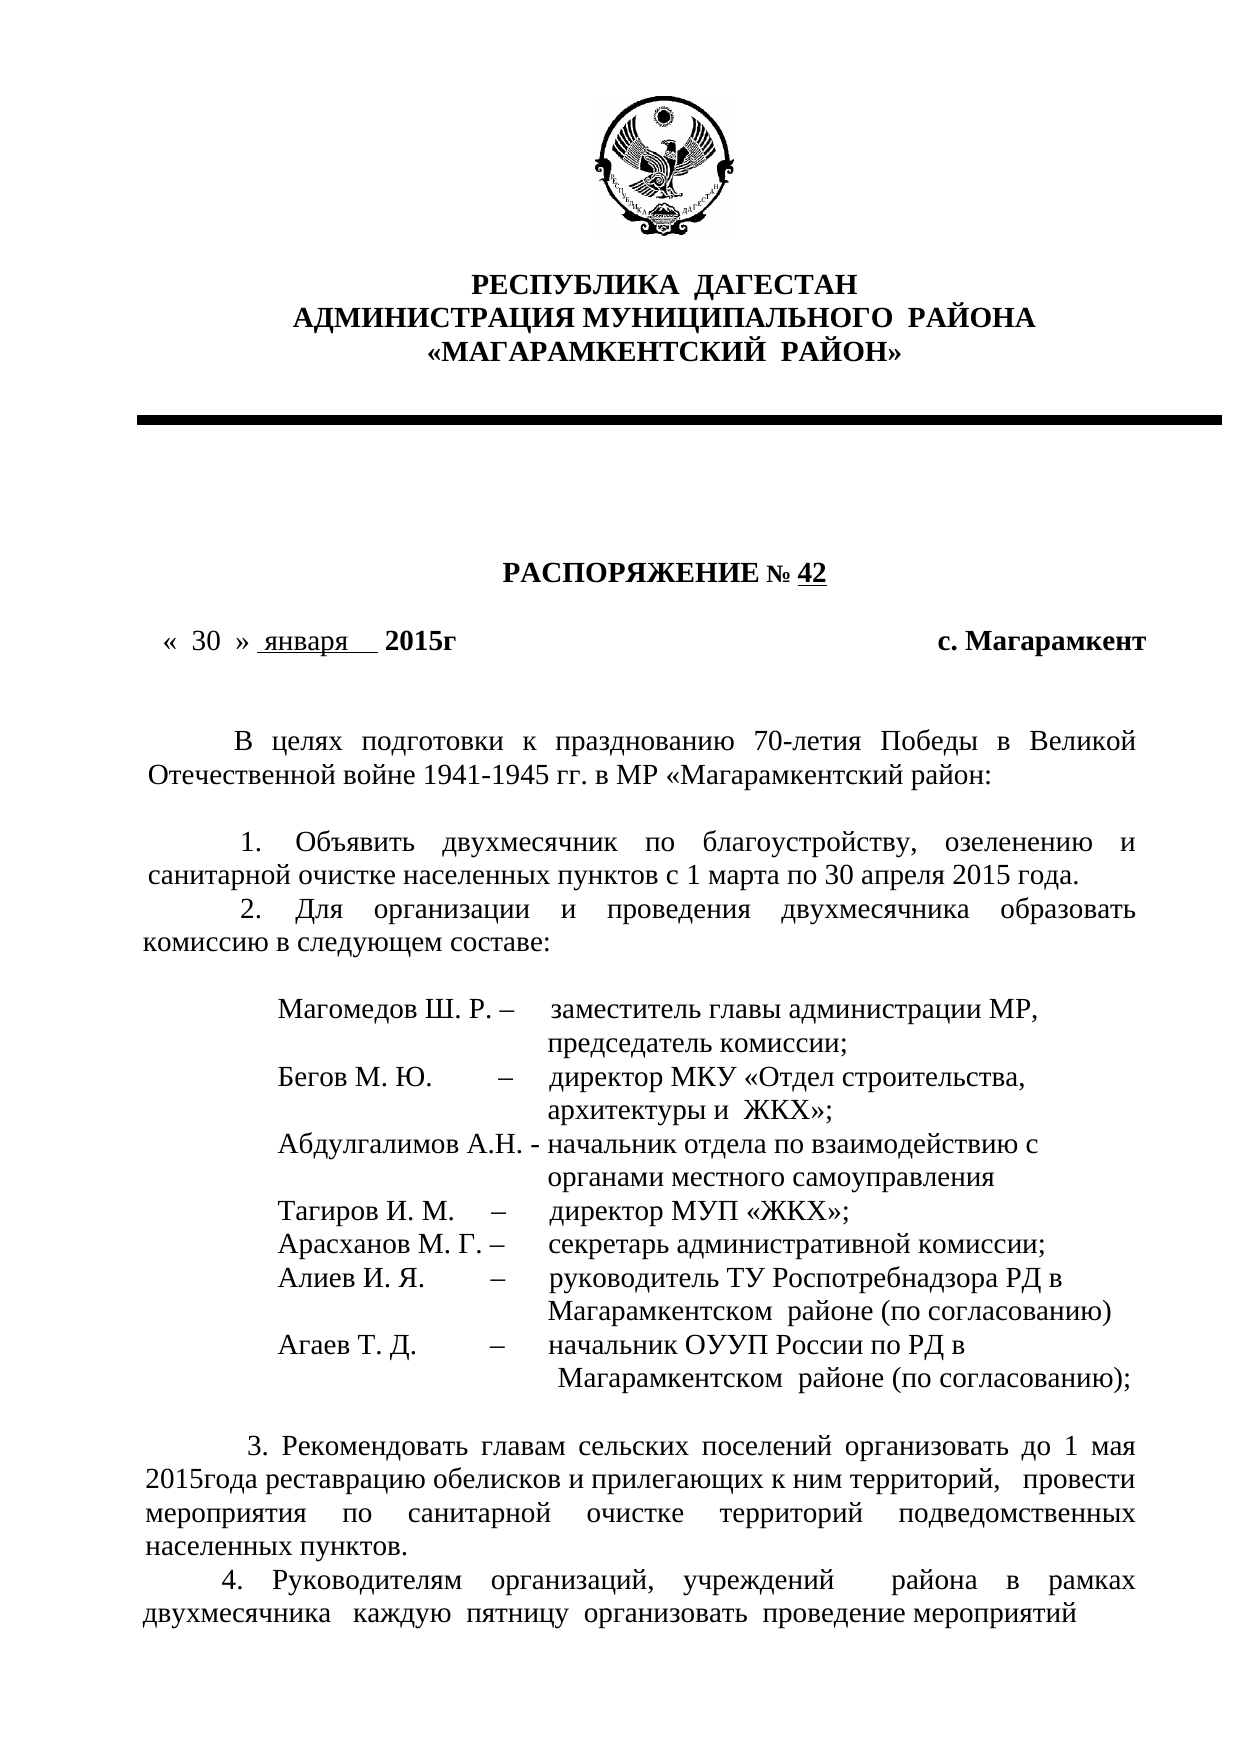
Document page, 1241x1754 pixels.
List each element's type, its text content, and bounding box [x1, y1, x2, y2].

text Агаев Т. Д. – начальник ОУУП России по РД в [277, 1327, 1137, 1361]
text Тагиров И. М. – директор МУП «ЖКХ»; [277, 1193, 1137, 1226]
subtitle «МАГАРАМКЕНТСКИЙ РАЙОН» [148, 334, 1181, 367]
text органами местного самоуправления [277, 1159, 1137, 1193]
subtitle АДМИНИСТРАЦИЯ МУНИЦИПАЛЬНОГО РАЙОНА [148, 300, 1181, 334]
text Магомедов Ш. Р. – заместитель главы администрации МР, [277, 992, 1137, 1025]
text Магарамкентском районе (по согласованию) [277, 1293, 1137, 1327]
picture [595, 96, 734, 236]
text Арасханов М. Г. – секретарь административной комиссии; [277, 1226, 1137, 1260]
text Бегов М. Ю. – директор МКУ «Отдел строительства, [277, 1059, 1137, 1092]
text 4. Руководителям организаций, учреждений района в рамках двухмесячника каждую пятницу организовать проведение мероприятий [143, 1562, 1137, 1629]
text Алиев И. Я. – руководитель ТУ Роспотребнадзора РД в [277, 1260, 1137, 1293]
text « 30 » января 2015г с. Магарамкент [148, 623, 1181, 656]
text председатель комиссии; [277, 1025, 1137, 1059]
list Объявить двухмесячник по благоустройству, озеленению и санитарной очистке населенных пунктов с 1 марта по 30 апреля 2015 года. [148, 824, 1137, 891]
text РАСПОРЯЖЕНИЕ № 42 [148, 556, 1181, 589]
text Абдулгалимов А.Н. - начальник отдела по взаимодействию с [277, 1126, 1137, 1159]
text РЕСПУБЛИКА ДАГЕСТАН [148, 267, 1181, 300]
text Магарамкентском районе (по согласованию); [277, 1361, 1137, 1428]
text архитектуры и ЖКХ»; [277, 1092, 1137, 1126]
text 3. Рекомендовать главам сельских поселений организовать до 1 мая 2015года реставрацию обелисков и прилегающих к ним территорий, провести мероприятия по санитарной очистке территорий подведомственных населенных пунктов. [145, 1428, 1137, 1562]
list Для организации и проведения двухмесячника образовать комиссию в следующем составе: [143, 891, 1137, 958]
text В целях подготовки к празднованию 70-летия Победы в Великой Отечественной войне 1941-1945 гг. в МР «Магарамкентский район: [148, 723, 1137, 790]
